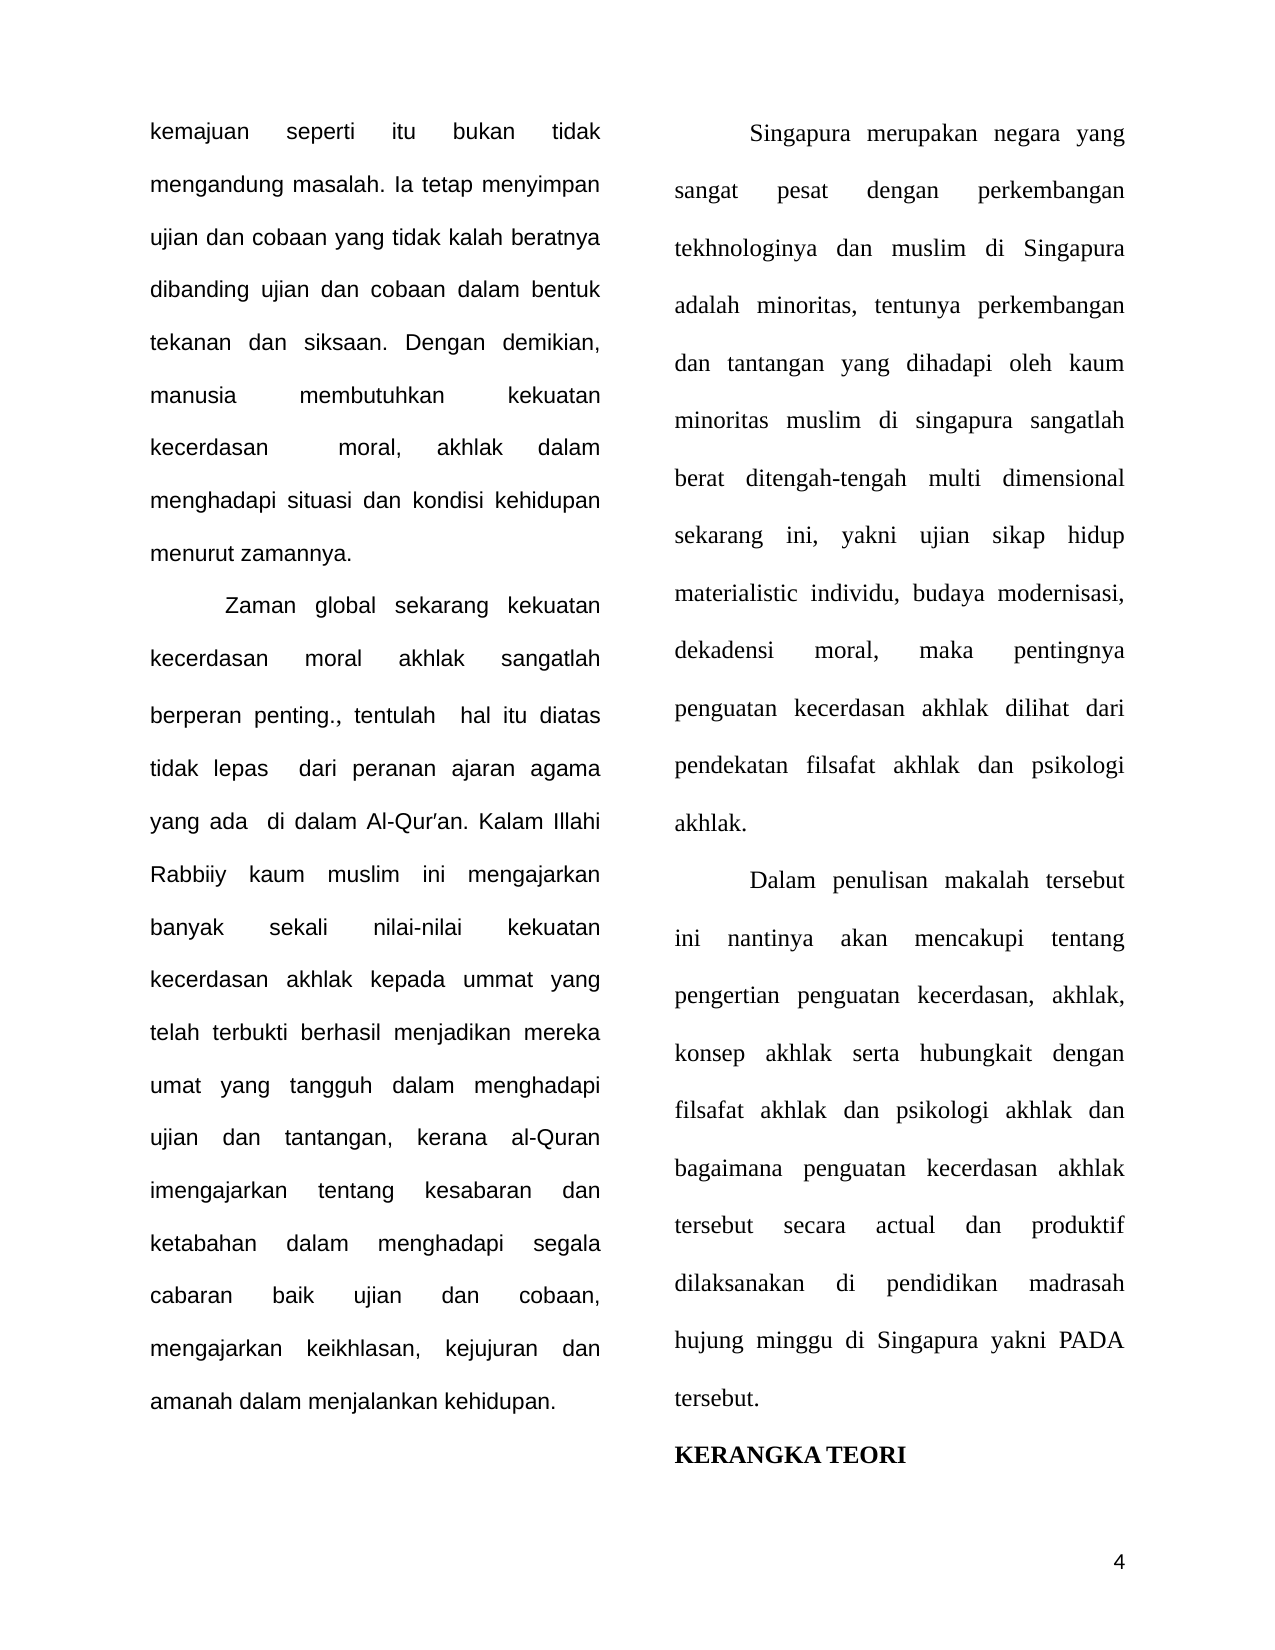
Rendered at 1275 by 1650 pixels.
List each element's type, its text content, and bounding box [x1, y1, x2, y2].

text Zaman global sekarang kekuatan kecerdasan moral akhlak sangatlah berperan penting., tentulah hal itu diatas tidak lepas dari peranan ajaran agama yang ada di dalam Al-Qur′an. Kalam Illahi Rabbiiy kaum muslim ini mengajarkan banyak sekali nilai-nilai kekuatan kecerdasan akhlak kepada ummat yang telah terbukti berhasil menjadikan mereka umat yang tangguh dalam menghadapi ujian dan tantangan, kerana al-Quran imengajarkan tentang kesabaran dan ketabahan dalam menghadapi segala cabaran baik ujian dan cobaan, mengajarkan keikhlasan, kejujuran dan amanah dalam menjalankan kehidupan. [150, 592, 601, 1414]
text Dalam penulisan makalah tersebut ini nantinya akan mencakupi tentang pengertian penguatan kecerdasan, akhlak, konsep akhlak serta hubungkait dengan filsafat akhlak dan psikologi akhlak dan bagaimana penguatan kecerdasan akhlak tersebut secara actual dan produktif dilaksanakan di pendidikan madrasah hujung minggu di Singapura yakni PADA tersebut. [674, 866, 1125, 1412]
text Singapura merupakan negara yang sangat pesat dengan perkembangan tekhnologinya dan muslim di Singapura adalah minoritas, tentunya perkembangan dan tantangan yang dihadapi oleh kaum minoritas muslim di singapura sangatlah berat ditengah-tengah multi dimensional sekarang ini, yakni ujian sikap hidup materialistic individu, budaya modernisasi, dekadensi moral, maka pentingnya penguatan kecerdasan akhlak dilihat dari pendekatan filsafat akhlak dan psikologi akhlak. [674, 118, 1125, 837]
text KERANGKA TEORI [674, 1441, 1125, 1469]
